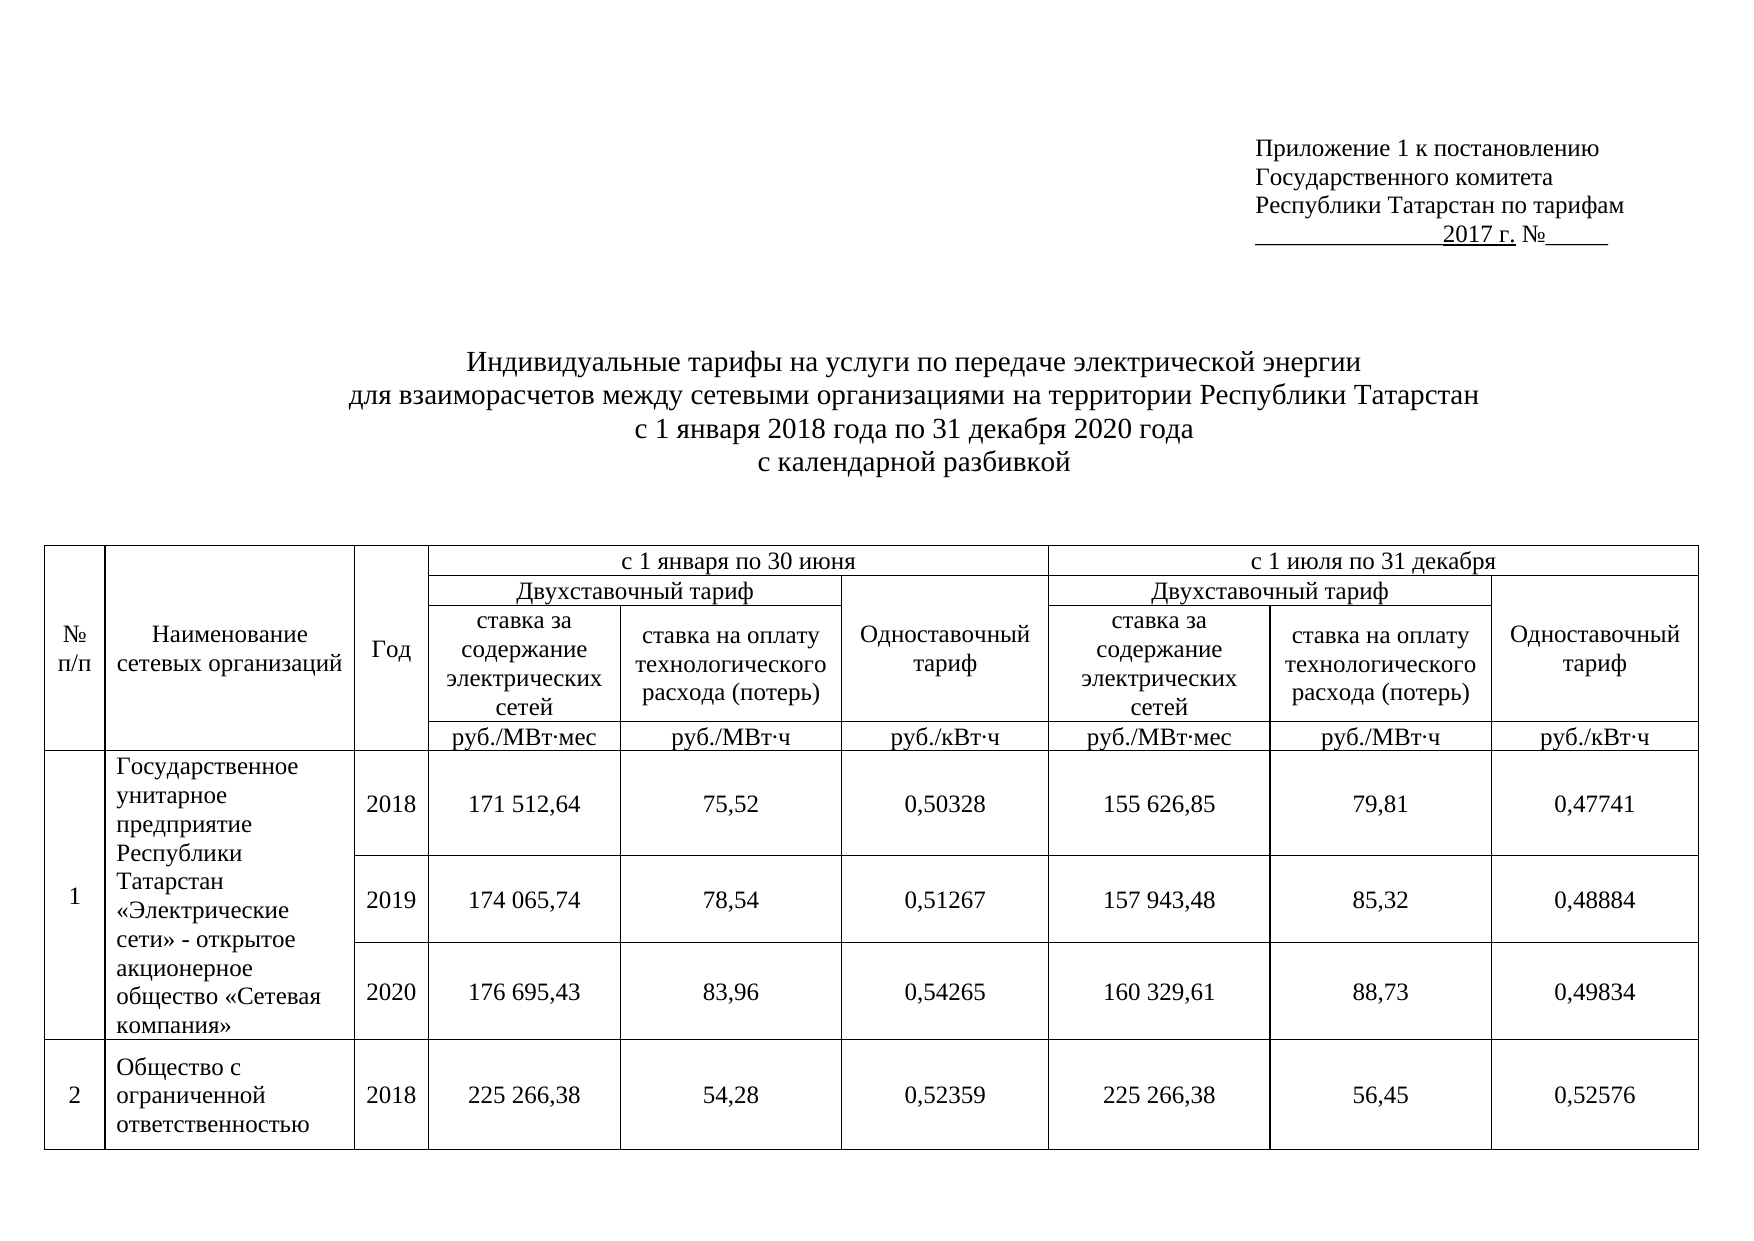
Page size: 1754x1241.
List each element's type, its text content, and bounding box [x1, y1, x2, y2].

table_cell руб./МВт∙мес [429, 722, 620, 750]
table_cell 2018 [355, 751, 428, 855]
table_cell 88,73 [1271, 943, 1491, 1039]
table_cell 2020 [355, 943, 428, 1039]
table_cell 176 695,43 [429, 943, 620, 1039]
table_cell руб./МВт∙мес [1049, 722, 1269, 750]
table_cell Одноставочный тариф [1492, 576, 1698, 721]
table_cell 174 065,74 [429, 856, 620, 942]
table_header Год [355, 546, 428, 750]
table_cell 155 626,85 [1049, 751, 1269, 855]
table_cell 157 943,48 [1049, 856, 1269, 942]
table_cell 85,32 [1271, 856, 1491, 942]
text Государственного комитета [1255, 162, 1636, 190]
table_cell 0,50328 [842, 751, 1048, 855]
table_cell руб./кВт∙ч [1492, 722, 1698, 750]
table_cell 56,45 [1271, 1040, 1491, 1149]
table_header с 1 января по 30 июня [429, 546, 1048, 575]
text с 1 января 2018 года по 31 декабря 2020 года [118, 411, 1636, 444]
table_cell 225 266,38 [429, 1040, 620, 1149]
table_cell 1 [45, 751, 104, 1039]
table_cell 2019 [355, 856, 428, 942]
table_cell 0,54265 [842, 943, 1048, 1039]
table_cell 54,28 [621, 1040, 841, 1149]
table_cell 0,48884 [1492, 856, 1698, 942]
table_cell руб./кВт∙ч [842, 722, 1048, 750]
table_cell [106, 1040, 354, 1149]
text Приложение 1 к постановлению [1255, 133, 1636, 162]
text с календарной разбивкой [118, 444, 1636, 478]
table_cell руб./МВт∙ч [1271, 722, 1491, 750]
text Республики Татарстан по тарифам [1255, 190, 1636, 219]
table_cell 78,54 [621, 856, 841, 942]
table_header № п/п [45, 546, 104, 750]
table_cell 0,52576 [1492, 1040, 1698, 1149]
text Индивидуальные тарифы на услуги по передаче электрической энергии [118, 344, 1636, 377]
table_cell 171 512,64 [429, 751, 620, 855]
table_cell 160 329,61 [1049, 943, 1269, 1039]
table_cell 75,52 [621, 751, 841, 855]
table_header Наименование сетевых организаций [106, 546, 354, 750]
table_cell 225 266,38 [1049, 1040, 1269, 1149]
table_cell 0,49834 [1492, 943, 1698, 1039]
table_cell 0,51267 [842, 856, 1048, 942]
table_cell ставка за содержание электрических сетей [1049, 606, 1269, 721]
table_cell 2 [45, 1040, 104, 1149]
table_cell Двухставочный тариф [1049, 576, 1491, 604]
table_cell ставка за содержание электрических сетей [429, 606, 620, 721]
table_cell Государственное унитарное предприятие Республики Татарстан «Электрические сети» - открытое акционерное общество «Сетевая компания» [106, 751, 354, 1039]
table_cell 0,52359 [842, 1040, 1048, 1149]
table_cell руб./МВт∙ч [621, 722, 841, 750]
table_cell 83,96 [621, 943, 841, 1039]
table_header с 1 июля по 31 декабря [1049, 546, 1698, 575]
table_cell 2018 [355, 1040, 428, 1149]
text _______________2017 г. №_____ [1255, 219, 1636, 248]
table_cell 0,47741 [1492, 751, 1698, 855]
text для взаиморасчетов между сетевыми организациями на территории Республики Татарстан [118, 377, 1636, 411]
table_cell ставка на оплату технологического расхода (потерь) [1271, 606, 1491, 721]
table_cell ставка на оплату технологического расхода (потерь) [621, 606, 841, 721]
table_cell Одноставочный тариф [842, 576, 1048, 721]
table_cell Двухставочный тариф [429, 576, 841, 604]
table_cell 79,81 [1271, 751, 1491, 855]
